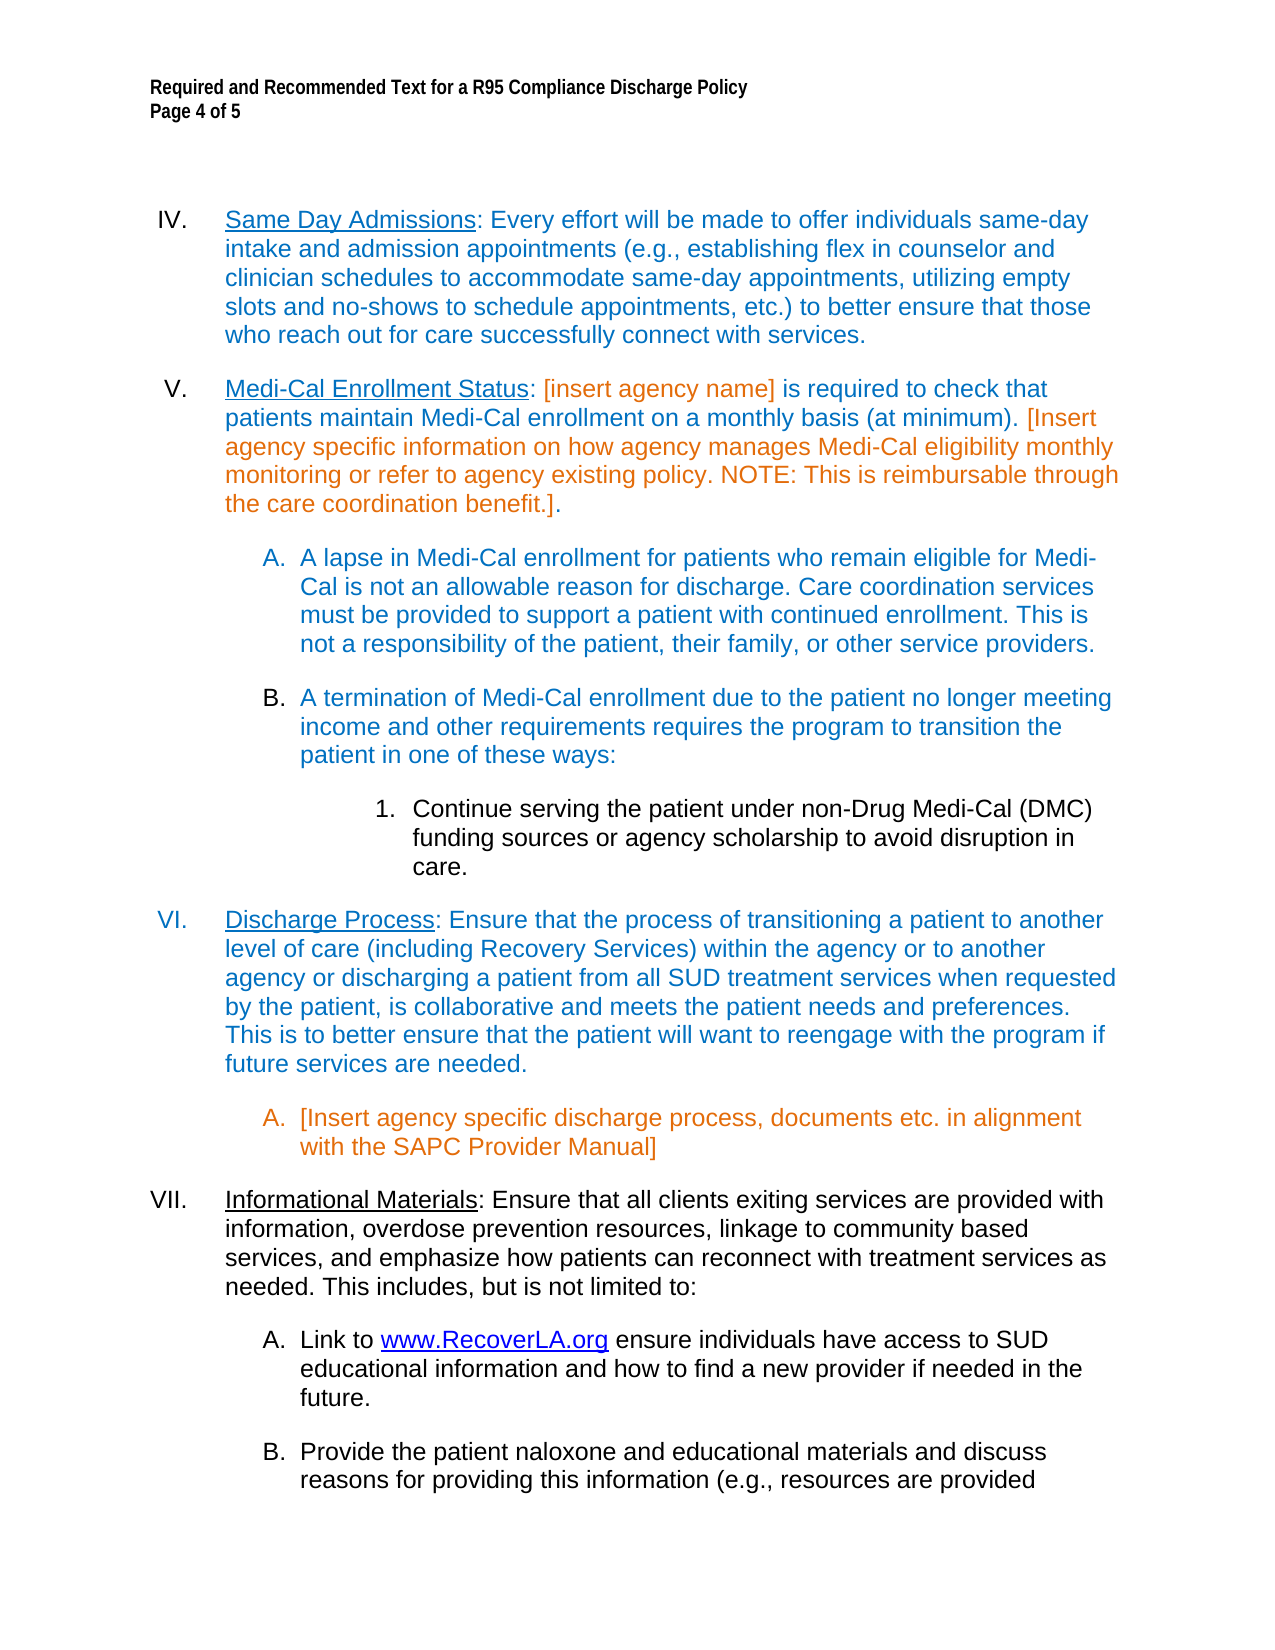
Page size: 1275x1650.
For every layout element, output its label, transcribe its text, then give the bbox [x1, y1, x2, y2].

list [Insert agency specific discharge process, documents etc. in alignment with the SAPC Provider Manual] [262, 1103, 1125, 1160]
list Medi-Cal Enrollment Status: [insert agency name] is required to check that patients maintain Medi-Cal enrollment on a monthly basis (at minimum). [Insert agency specific information on how agency manages Medi-Cal eligibility monthly monitoring or refer to agency existing policy. NOTE: This is reimbursable through the care coordination benefit.]. [187, 374, 1125, 518]
list Informational Materials: Ensure that all clients exiting services are provided with information, overdose prevention resources, linkage to community based services, and emphasize how patients can reconnect with treatment services as needed. This includes, but is not limited to: [187, 1185, 1125, 1300]
list Continue serving the patient under non-Drug Medi-Cal (DMC) funding sources or agency scholarship to avoid disruption in care. [375, 794, 1125, 880]
list Link to www.RecoverLA.org ensure individuals have access to SUD educational information and how to find a new provider if needed in the future. [262, 1325, 1125, 1412]
list A lapse in Medi-Cal enrollment for patients who remain eligible for Medi-Cal is not an allowable reason for discharge. Care coordination services must be provided to support a patient with continued enrollment. This is not a responsibility of the patient, their family, or other service providers. [262, 543, 1125, 658]
list Discharge Process: Ensure that the process of transitioning a patient to another level of care (including Recovery Services) within the agency or to another agency or discharging a patient from all SUD treatment services when requested by the patient, is collaborative and meets the patient needs and preferences. This is to better ensure that the patient will want to reengage with the program if future services are needed. [187, 905, 1125, 1078]
list A termination of Medi-Cal enrollment due to the patient no longer meeting income and other requirements requires the program to transition the patient in one of these ways: [262, 683, 1125, 769]
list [262, 1437, 1125, 1494]
list Same Day Admissions: Every effort will be made to offer individuals same-day intake and admission appointments (e.g., establishing flex in counselor and clinician schedules to accommodate same-day appointments, utilizing empty slots and no-shows to schedule appointments, etc.) to better ensure that those who reach out for care successfully connect with services. [187, 205, 1125, 349]
